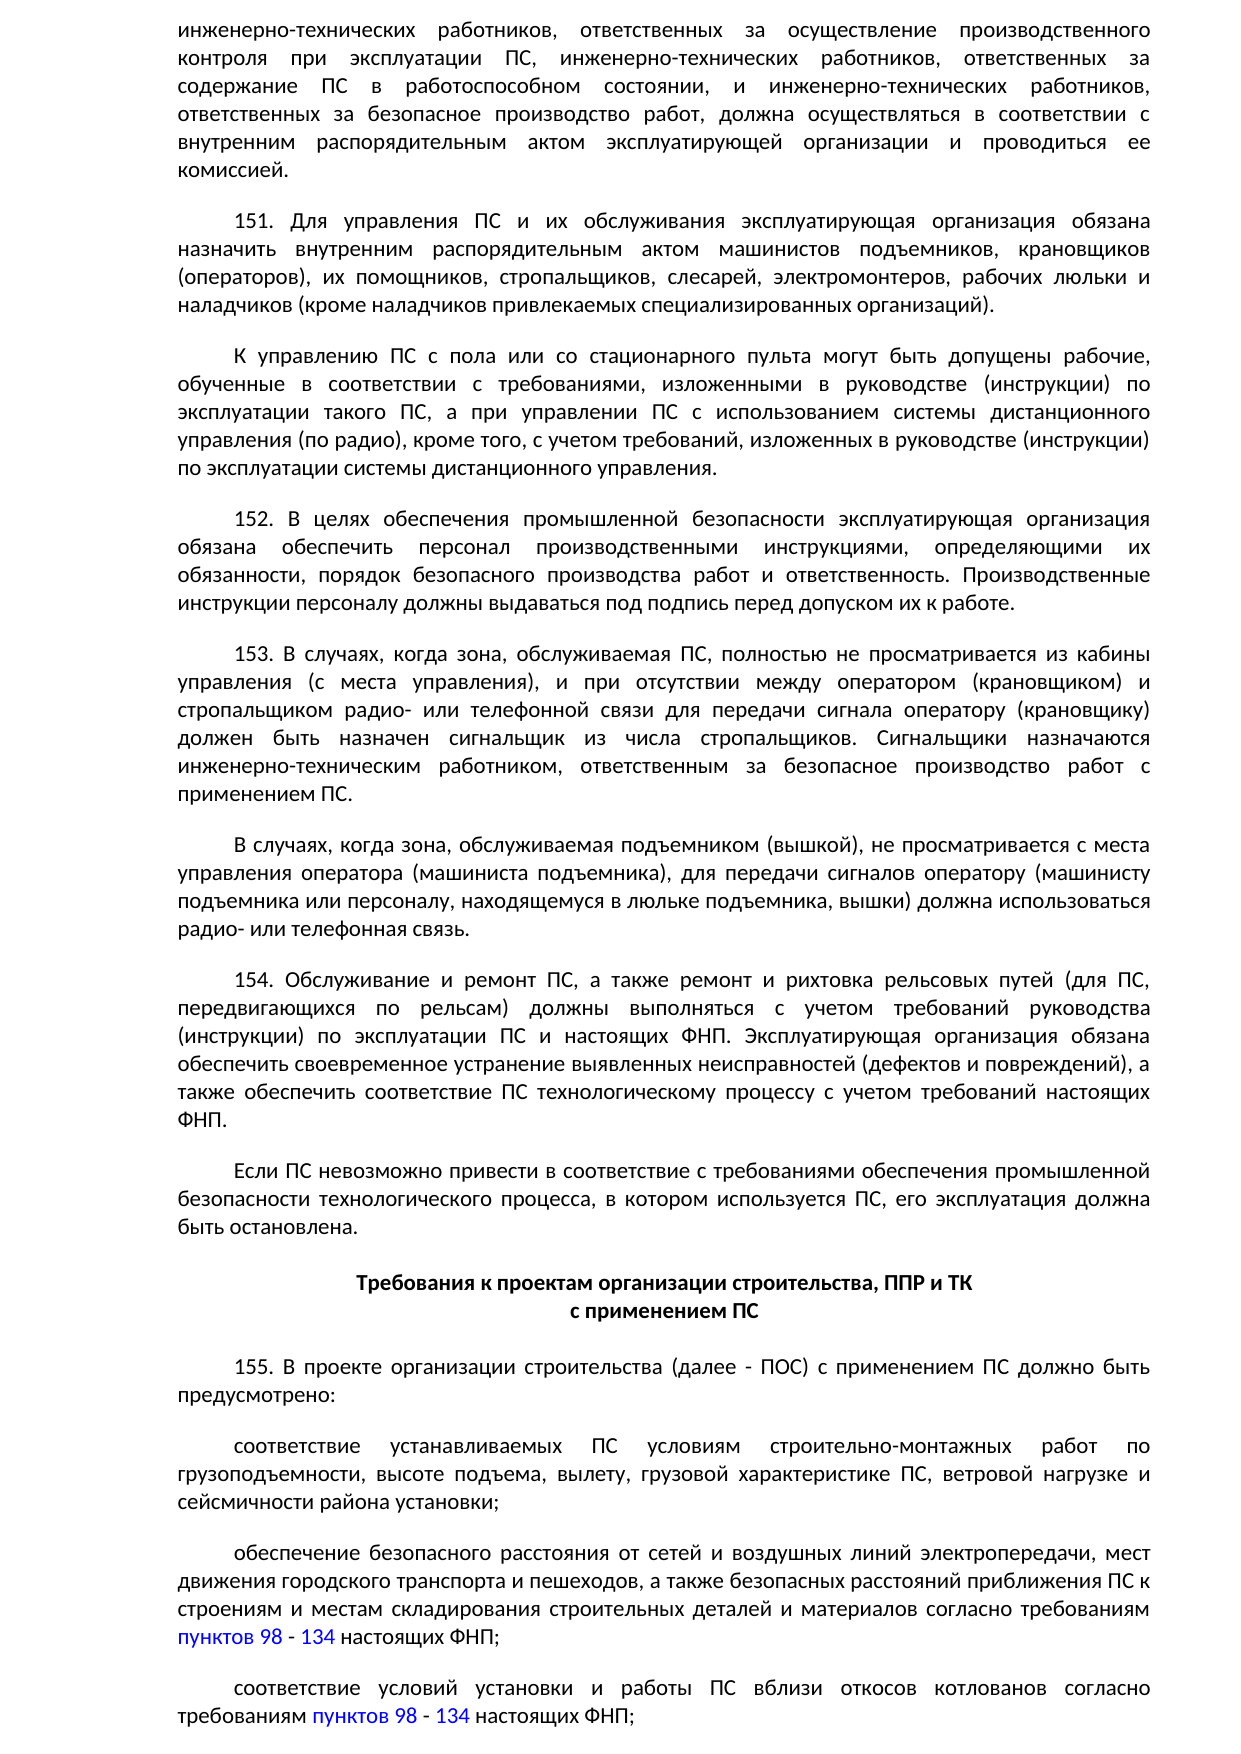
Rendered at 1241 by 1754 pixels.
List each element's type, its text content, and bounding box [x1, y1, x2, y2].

title Требования к проектам организации строительства, ППР и ТК [177, 1268, 1152, 1296]
text 154. Обслуживание и ремонт ПС, а также ремонт и рихтовка рельсовых путей (для ПС, передвигающихся по рельсам) должны выполняться с учетом требований руководства (инструкции) по эксплуатации ПС и настоящих ФНП. Эксплуатирующая организация обязана обеспечить своевременное устранение выявленных неисправностей (дефектов и повреждений), а также обеспечить соответствие ПС технологическому процессу с учетом требований настоящих ФНП. [177, 965, 1152, 1133]
text соответствие устанавливаемых ПС условиям строительно-монтажных работ по грузоподъемности, высоте подъема, вылету, грузовой характеристике ПС, ветровой нагрузке и сейсмичности района установки; [177, 1431, 1152, 1515]
text 153. В случаях, когда зона, обслуживаемая ПС, полностью не просматривается из кабины управления (с места управления), и при отсутствии между оператором (крановщиком) и стропальщиком радио- или телефонной связи для передачи сигнала оператору (крановщику) должен быть назначен сигнальщик из числа стропальщиков. Сигнальщики назначаются инженерно-техническим работником, ответственным за безопасное производство работ с применением ПС. [177, 639, 1152, 807]
text соответствие условий установки и работы ПС вблизи откосов котлованов согласно требованиям пунктов 98 - 134 настоящих ФНП; [177, 1673, 1152, 1729]
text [177, 15, 1152, 183]
text В случаях, когда зона, обслуживаемая подъемником (вышкой), не просматривается с места управления оператора (машиниста подъемника), для передачи сигналов оператору (машинисту подъемника или персоналу, находящемуся в люльке подъемника, вышки) должна использоваться радио- или телефонная связь. [177, 830, 1152, 942]
text К управлению ПС с пола или со стационарного пульта могут быть допущены рабочие, обученные в соответствии с требованиями, изложенными в руководстве (инструкции) по эксплуатации такого ПС, а при управлении ПС с использованием системы дистанционного управления (по радио), кроме того, с учетом требований, изложенных в руководстве (инструкции) по эксплуатации системы дистанционного управления. [177, 341, 1152, 481]
title с применением ПС [177, 1296, 1152, 1324]
text 152. В целях обеспечения промышленной безопасности эксплуатирующая организация обязана обеспечить персонал производственными инструкциями, определяющими их обязанности, порядок безопасного производства работ и ответственность. Производственные инструкции персоналу должны выдаваться под подпись перед допуском их к работе. [177, 504, 1152, 616]
text 155. В проекте организации строительства (далее - ПОС) с применением ПС должно быть предусмотрено: [177, 1352, 1152, 1408]
text Если ПС невозможно привести в соответствие с требованиями обеспечения промышленной безопасности технологического процесса, в котором используется ПС, его эксплуатация должна быть остановлена. [177, 1156, 1152, 1240]
text 151. Для управления ПС и их обслуживания эксплуатирующая организация обязана назначить внутренним распорядительным актом машинистов подъемников, крановщиков (операторов), их помощников, стропальщиков, слесарей, электромонтеров, рабочих люльки и наладчиков (кроме наладчиков привлекаемых специализированных организаций). [177, 206, 1152, 318]
text обеспечение безопасного расстояния от сетей и воздушных линий электропередачи, мест движения городского транспорта и пешеходов, а также безопасных расстояний приближения ПС к строениям и местам складирования строительных деталей и материалов согласно требованиям пунктов 98 - 134 настоящих ФНП; [177, 1538, 1152, 1650]
